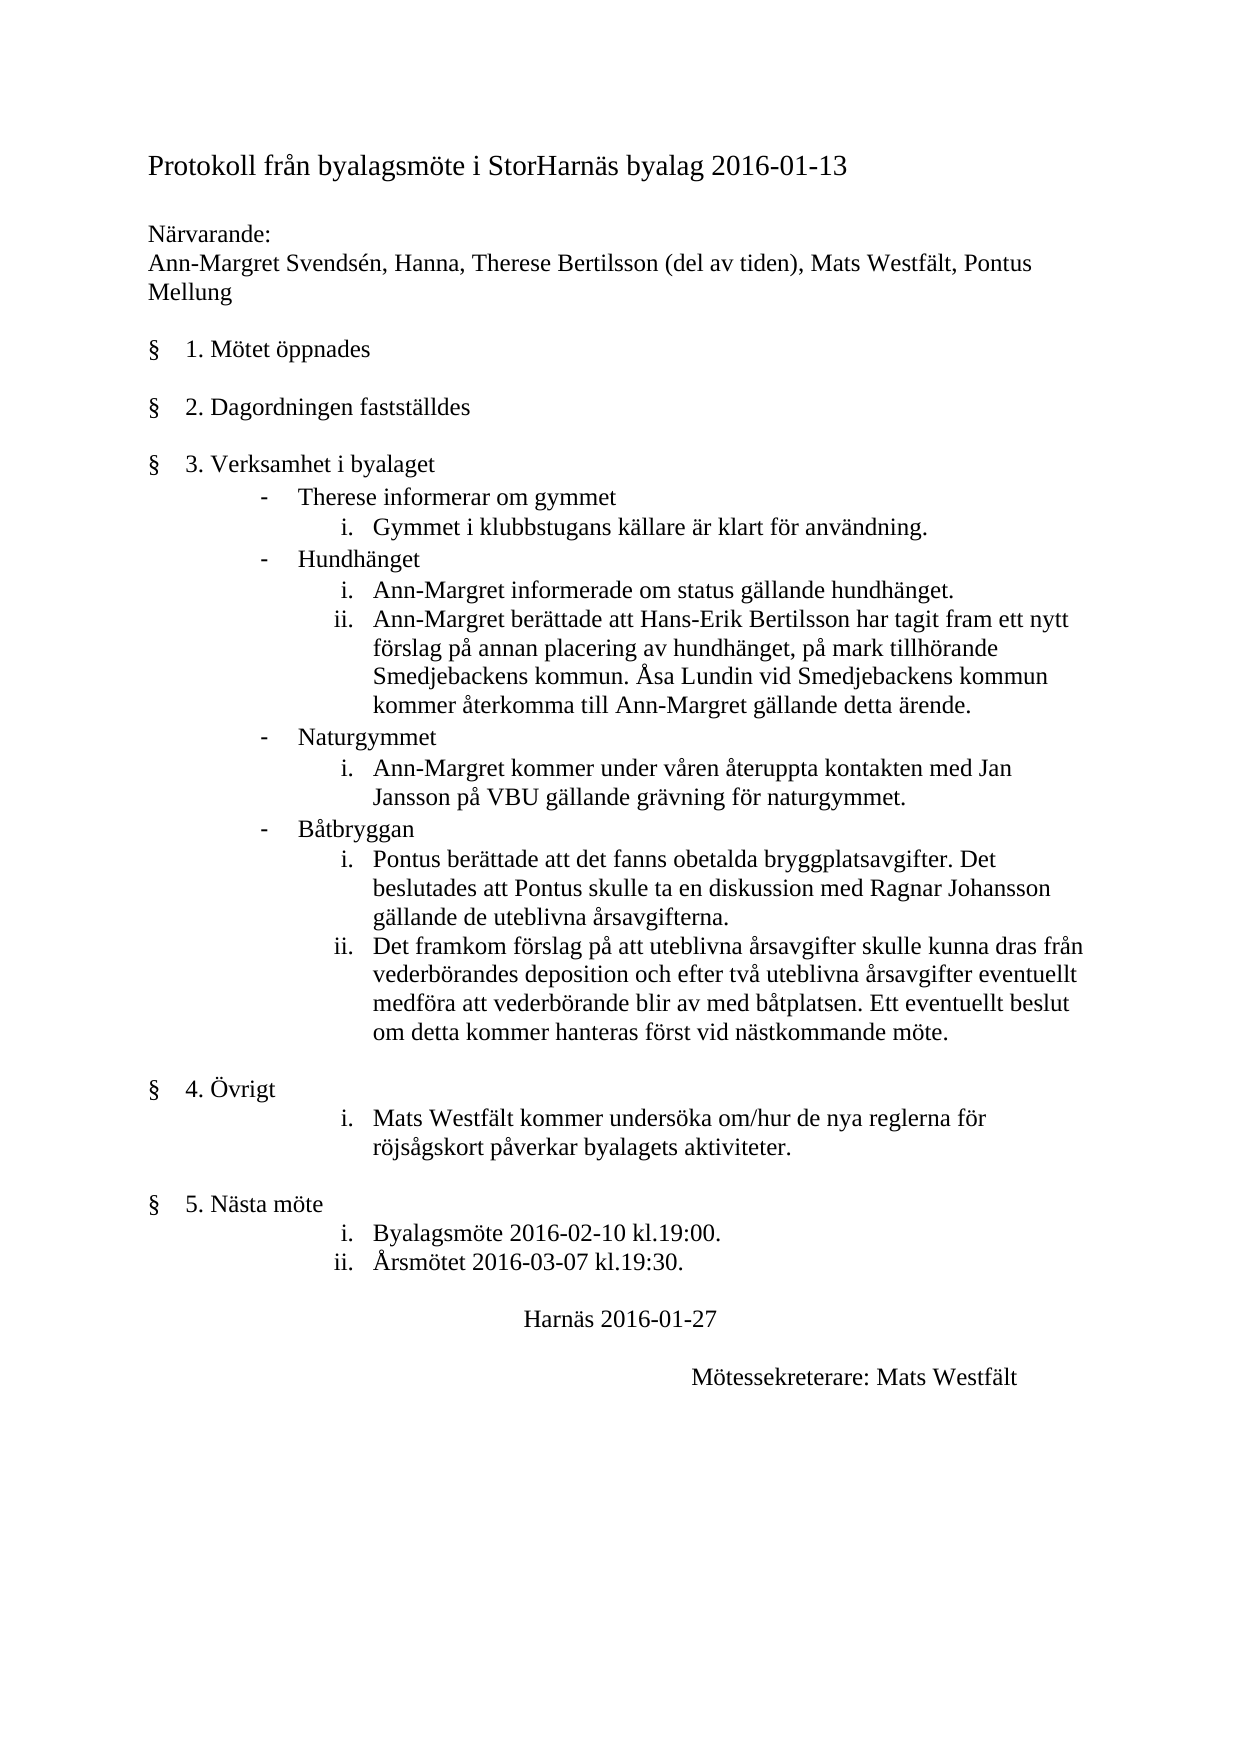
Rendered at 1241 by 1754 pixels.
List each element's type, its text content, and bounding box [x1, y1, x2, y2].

list 1. Mötet öppnades [148, 334, 1093, 363]
list Årsmötet 2016-03-07 kl.19:30. [354, 1247, 1093, 1276]
text Harnäs 2016-01-27 [148, 1304, 1093, 1333]
list 3. Verksamhet i byalaget [148, 449, 1093, 478]
list Naturgymmet [260, 719, 1093, 753]
text Närvarande: [148, 219, 1093, 248]
list 5. Nästa möte [148, 1189, 1093, 1218]
list Ann-Margret berättade att Hans-Erik Bertilsson har tagit fram ett nytt förslag på annan placering av hundhänget, på mark tillhörande Smedjebackens kommun. Åsa Lundin vid Smedjebackens kommun kommer återkomma till Ann-Margret gällande detta ärende. [354, 604, 1093, 719]
list Ann-Margret informerade om status gällande hundhänget. [354, 575, 1093, 604]
list Pontus berättade att det fanns obetalda bryggplatsavgifter. Det beslutades att Pontus skulle ta en diskussion med Ragnar Johansson gällande de uteblivna årsavgifterna. [354, 844, 1093, 931]
list Byalagsmöte 2016-02-10 kl.19:00. [354, 1218, 1093, 1247]
list Ann-Margret kommer under våren återuppta kontakten med Jan Jansson på VBU gällande grävning för naturgymmet. [354, 753, 1093, 810]
list Hundhänget [260, 541, 1093, 575]
list Mats Westfält kommer undersöka om/hur de nya reglerna för röjsågskort påverkar byalagets aktiviteter. [354, 1103, 1093, 1161]
list Therese informerar om gymmet [260, 478, 1093, 512]
list Gymmet i klubbstugans källare är klart för användning. [354, 512, 1093, 541]
text Mötessekreterare: Mats Westfält [555, 1362, 1093, 1391]
text Ann-Margret Svendsén, Hanna, Therese Bertilsson (del av tiden), Mats Westfält, Pontus Mellung [148, 248, 1093, 306]
list Det framkom förslag på att uteblivna årsavgifter skulle kunna dras från vederbörandes deposition och efter två uteblivna årsavgifter eventuellt medföra att vederbörande blir av med båtplatsen. Ett eventuellt beslut om detta kommer hanteras först vid nästkommande möte. [354, 931, 1093, 1046]
list Båtbryggan [260, 810, 1093, 844]
text Protokoll från byalagsmöte i StorHarnäs byalag 2016-01-13 [148, 148, 1093, 181]
list 2. Dagordningen fastställdes [148, 392, 1093, 421]
list 4. Övrigt [148, 1074, 1093, 1103]
